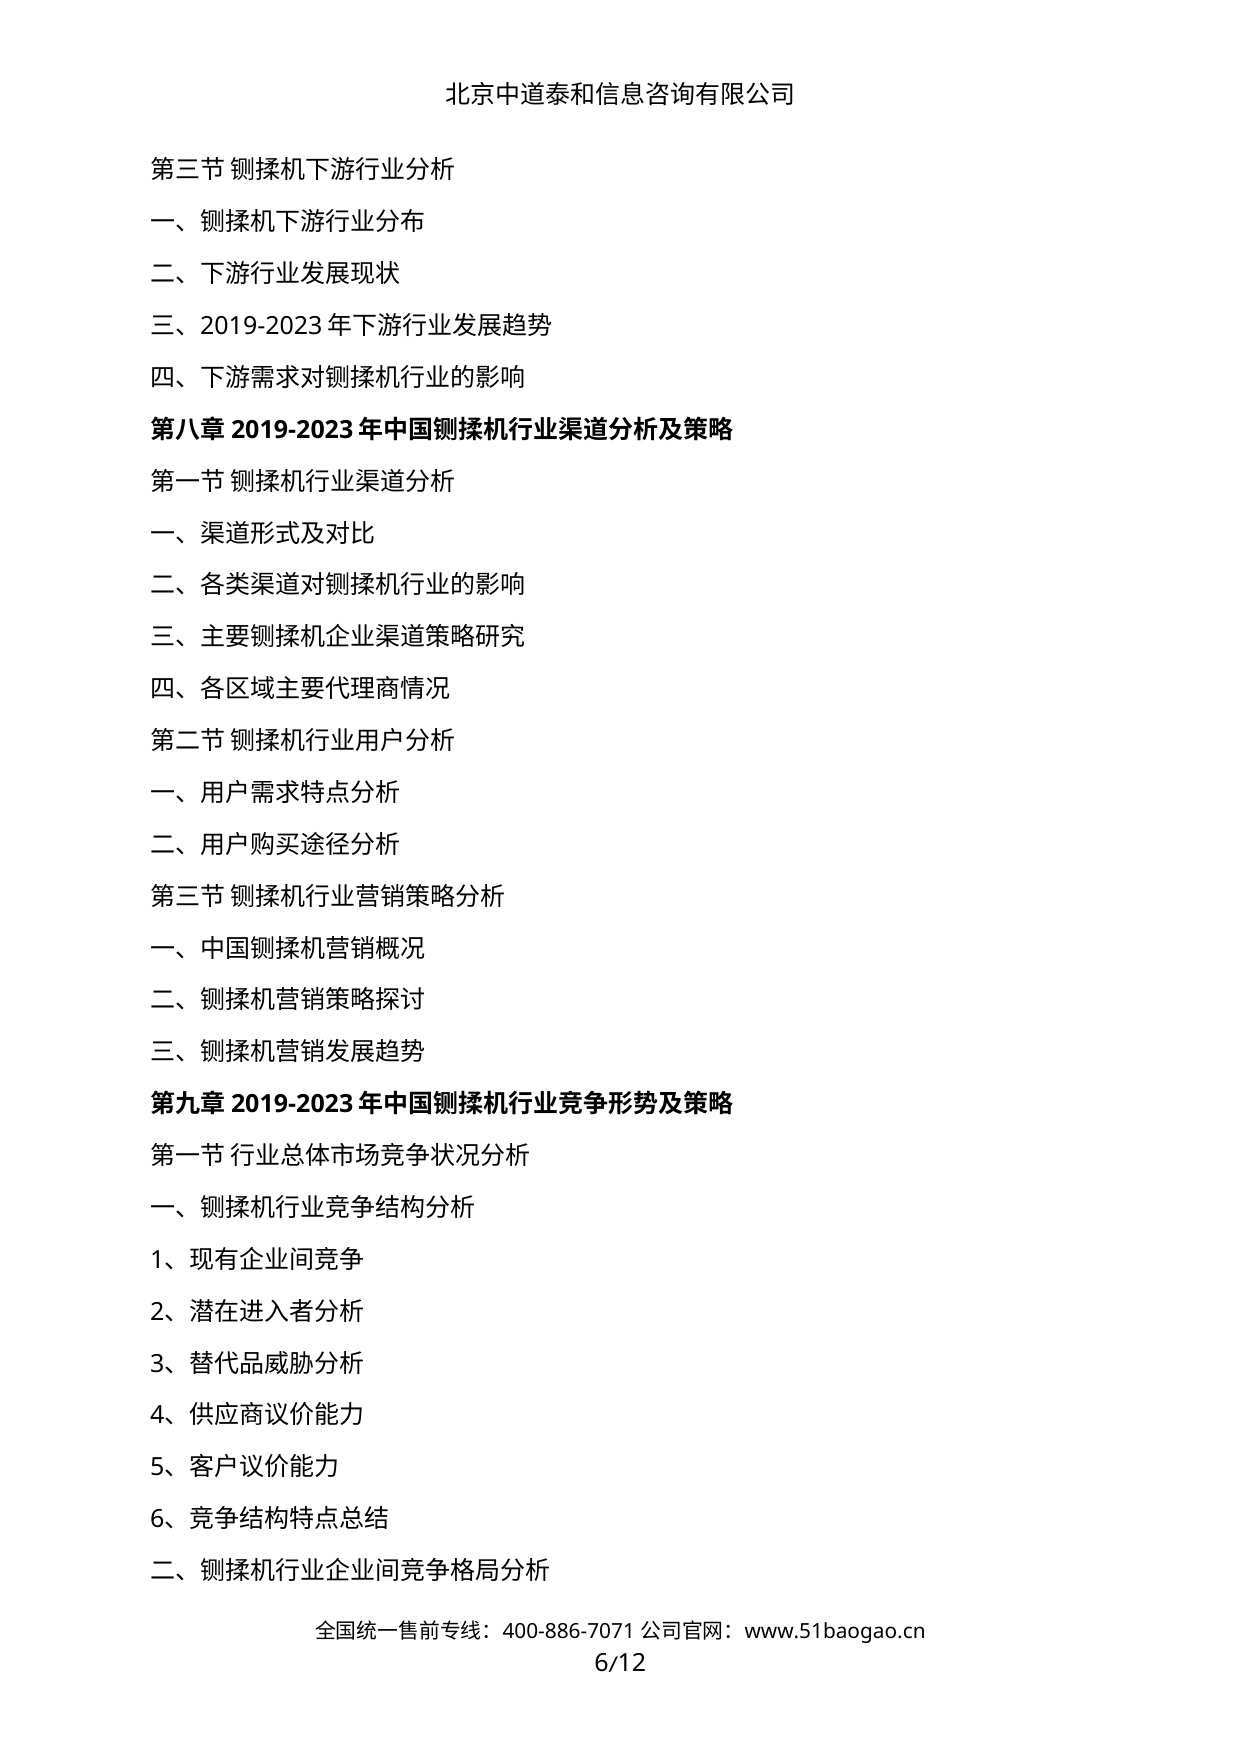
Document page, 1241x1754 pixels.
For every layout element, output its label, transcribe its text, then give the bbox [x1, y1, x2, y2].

text 一、铡揉机行业竞争结构分析 [150, 1187, 1090, 1224]
text 1、现有企业间竞争 [150, 1239, 1090, 1276]
text 三、2019-2023年下游行业发展趋势 [150, 306, 1090, 342]
text 三、铡揉机营销发展趋势 [150, 1032, 1090, 1068]
text 二、铡揉机行业企业间竞争格局分析 [150, 1551, 1090, 1587]
text 三、主要铡揉机企业渠道策略研究 [150, 617, 1090, 653]
text 第一节 行业总体市场竞争状况分析 [150, 1136, 1090, 1172]
text 第一节 铡揉机行业渠道分析 [150, 461, 1090, 497]
text 四、各区域主要代理商情况 [150, 669, 1090, 705]
text 3、替代品威胁分析 [150, 1343, 1090, 1379]
text 第九章 2019-2023年中国铡揉机行业竞争形势及策略 [150, 1084, 1090, 1120]
text 二、各类渠道对铡揉机行业的影响 [150, 565, 1090, 601]
text 一、中国铡揉机营销概况 [150, 928, 1090, 964]
text 2、潜在进入者分析 [150, 1291, 1090, 1327]
text 6、竞争结构特点总结 [150, 1499, 1090, 1535]
text 二、用户购买途径分析 [150, 824, 1090, 861]
text 一、铡揉机下游行业分布 [150, 202, 1090, 238]
text 第三节 铡揉机下游行业分析 [150, 150, 1090, 186]
text 5、客户议价能力 [150, 1447, 1090, 1483]
text 第八章 2019-2023年中国铡揉机行业渠道分析及策略 [150, 409, 1090, 446]
text 4、供应商议价能力 [150, 1395, 1090, 1431]
text 二、下游行业发展现状 [150, 254, 1090, 290]
text 二、铡揉机营销策略探讨 [150, 980, 1090, 1016]
text 一、用户需求特点分析 [150, 772, 1090, 809]
text 四、下游需求对铡揉机行业的影响 [150, 357, 1090, 394]
text 第二节 铡揉机行业用户分析 [150, 721, 1090, 757]
text 第三节 铡揉机行业营销策略分析 [150, 876, 1090, 912]
text 一、渠道形式及对比 [150, 513, 1090, 549]
